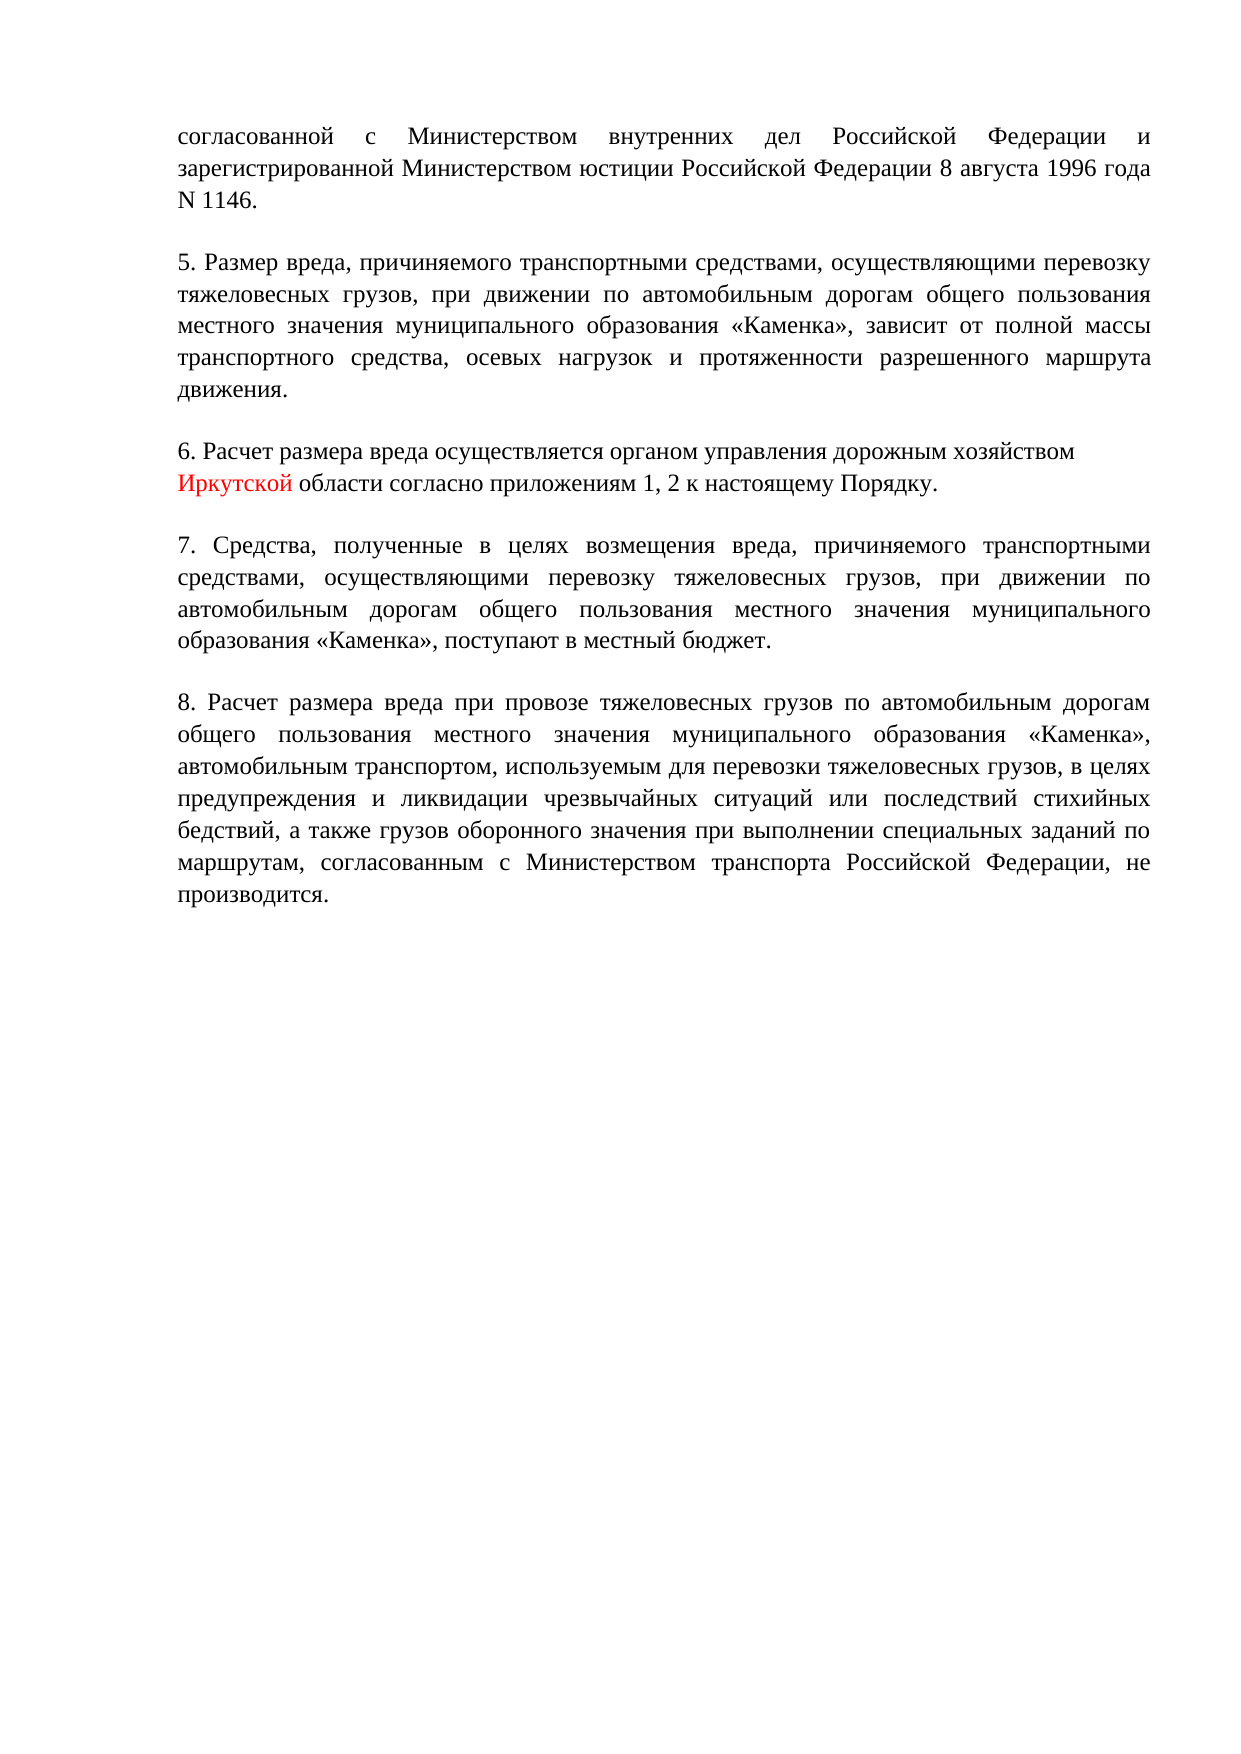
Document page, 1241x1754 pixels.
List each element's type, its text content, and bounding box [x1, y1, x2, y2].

text 8. Расчет размера вреда при провозе тяжеловесных грузов по автомобильным дорогам общего пользования местного значения муниципального образования «Каменка», автомобильным транспортом, используемым для перевозки тяжеловесных грузов, в целях предупреждения и ликвидации чрезвычайных ситуаций или последствий стихийных бедствий, а также грузов оборонного значения при выполнении специальных заданий по маршрутам, согласованным с Министерством транспорта Российской Федерации, не производится. [177, 684, 1152, 907]
text 7. Средства, полученные в целях возмещения вреда, причиняемого транспортными средствами, осуществляющими перевозку тяжеловесных грузов, при движении по автомобильным дорогам общего пользования местного значения муниципального образования «Каменка», поступают в местный бюджет. [177, 527, 1152, 654]
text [177, 118, 1152, 214]
text 6. Расчет размера вреда осуществляется органом управления дорожным хозяйством Иркутской области согласно приложениям 1, 2 к настоящему Порядку. [177, 433, 1152, 497]
text 5. Размер вреда, причиняемого транспортными средствами, осуществляющими перевозку тяжеловесных грузов, при движении по автомобильным дорогам общего пользования местного значения муниципального образования «Каменка», зависит от полной массы транспортного средства, осевых нагрузок и протяженности разрешенного маршрута движения. [177, 244, 1152, 403]
